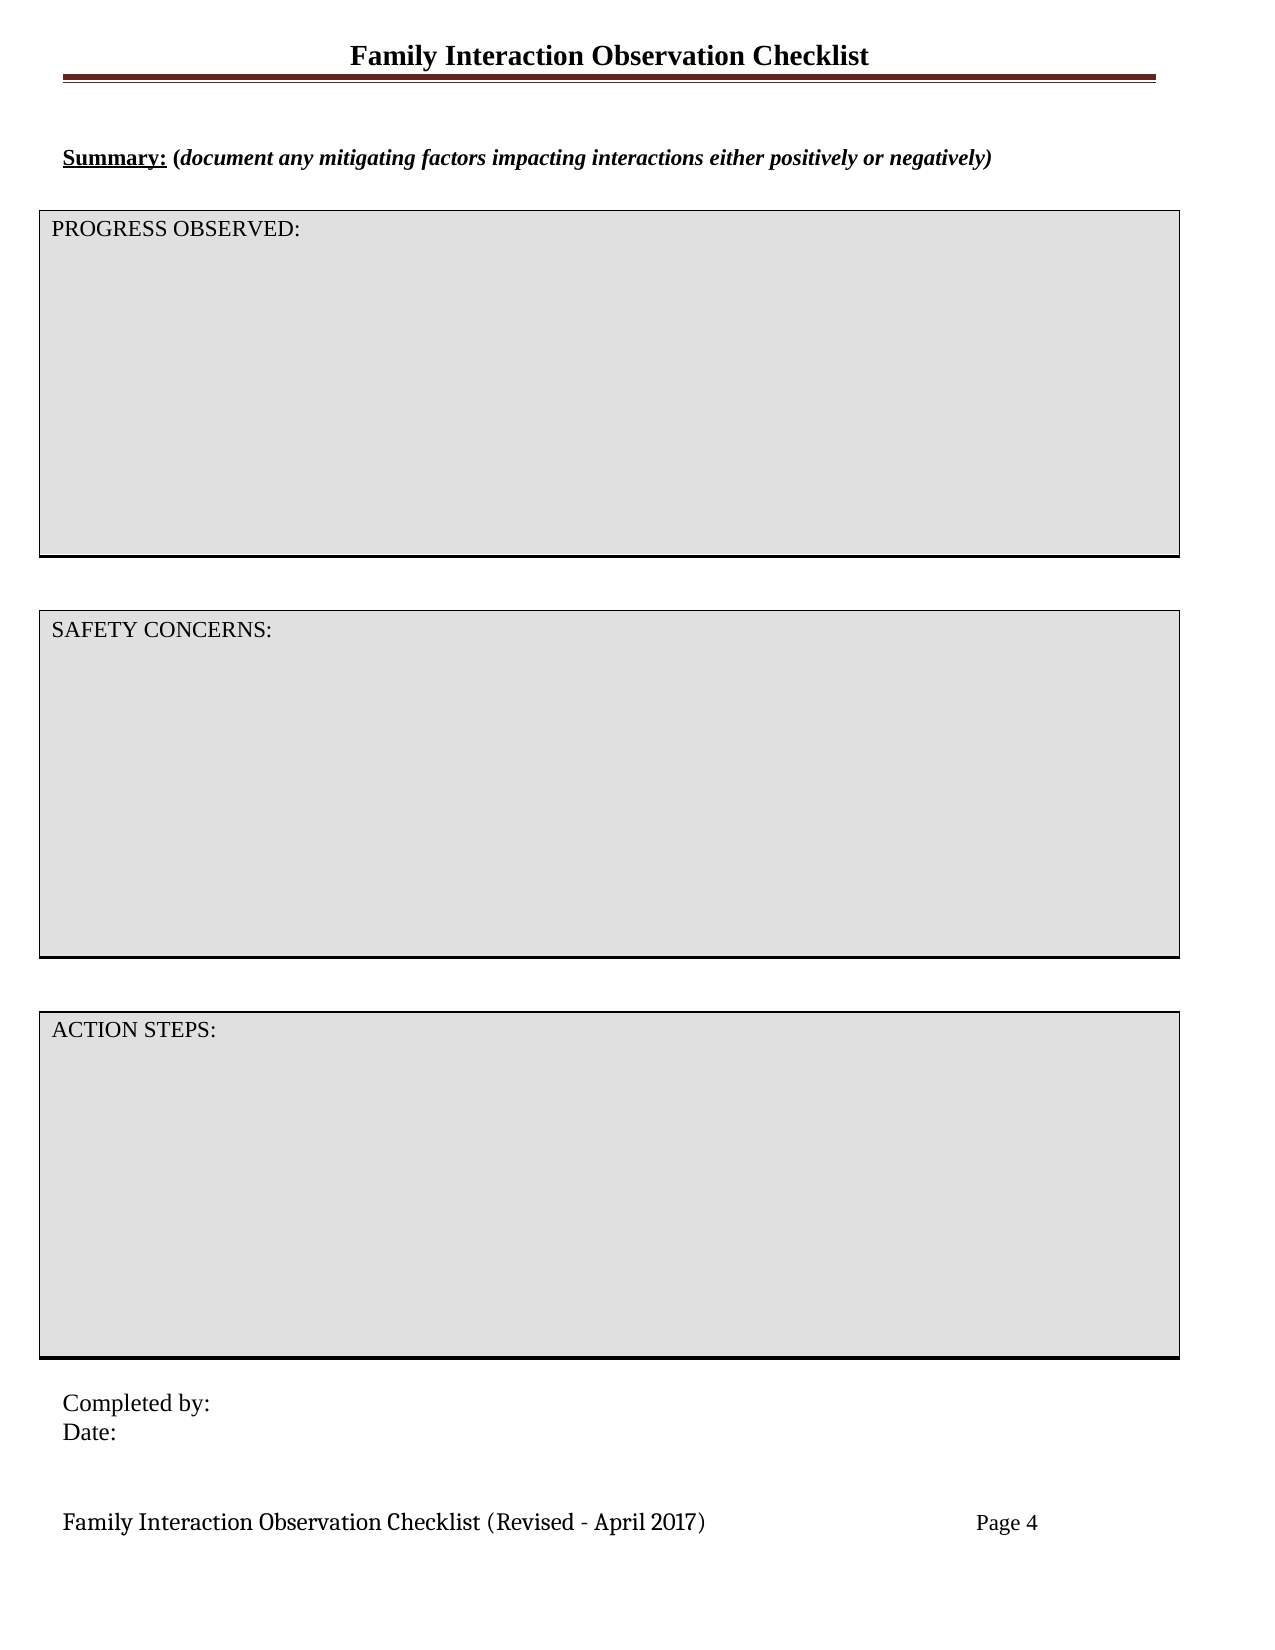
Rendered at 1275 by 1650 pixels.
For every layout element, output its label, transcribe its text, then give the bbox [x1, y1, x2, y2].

text Summary: (document any mitigating factors impacting interactions either positively or negatively) [62, 144, 1156, 170]
text Date: [62, 1417, 1156, 1446]
text Completed by: [62, 1388, 1156, 1417]
table_header PROGRESS OBSERVED: [40, 211, 1179, 554]
table_header ACTION STEPS: [40, 1013, 1179, 1356]
table_header SAFETY CONCERNS: [40, 611, 1179, 956]
